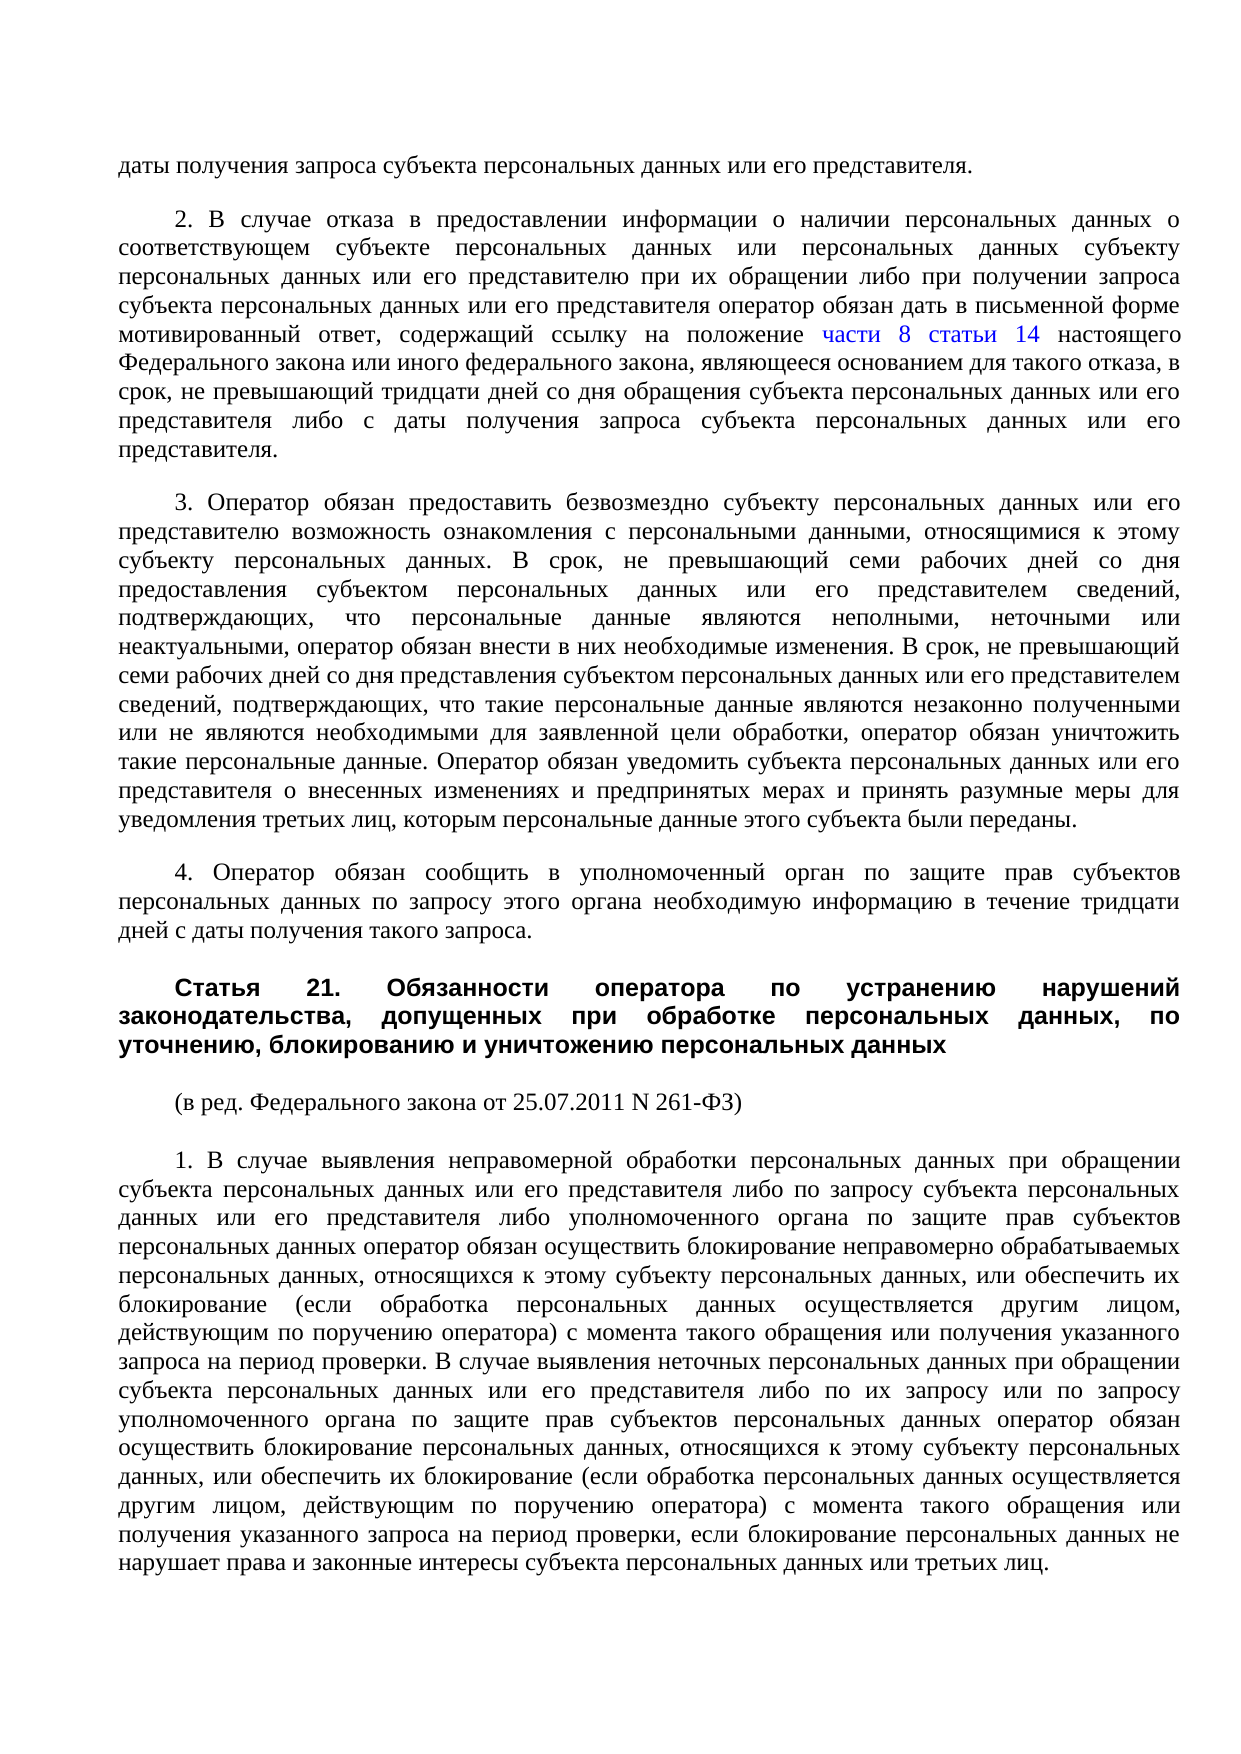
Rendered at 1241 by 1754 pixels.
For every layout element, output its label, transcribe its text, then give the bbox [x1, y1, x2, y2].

text 4. Оператор обязан сообщить в уполномоченный орган по защите прав субъектов персональных данных по запросу этого органа необходимую информацию в течение тридцати дней с даты получения такого запроса. [118, 857, 1181, 944]
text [118, 150, 1181, 179]
text 3. Оператор обязан предоставить безвозмездно субъекту персональных данных или его представителю возможность ознакомления с персональными данными, относящимися к этому субъекту персональных данных. В срок, не превышающий семи рабочих дней со дня предоставления субъектом персональных данных или его представителем сведений, подтверждающих, что персональные данные являются неполными, неточными или неактуальными, оператор обязан внести в них необходимые изменения. В срок, не превышающий семи рабочих дней со дня представления субъектом персональных данных или его представителем сведений, подтверждающих, что такие персональные данные являются незаконно полученными или не являются необходимыми для заявленной цели обработки, оператор обязан уничтожить такие персональные данные. Оператор обязан уведомить субъекта персональных данных или его представителя о внесенных изменениях и предпринятых мерах и принять разумные меры для уведомления третьих лиц, которым персональные данные этого субъекта были переданы. [118, 487, 1181, 832]
text 2. В случае отказа в предоставлении информации о наличии персональных данных о соответствующем субъекте персональных данных или персональных данных субъекту персональных данных или его представителю при их обращении либо при получении запроса субъекта персональных данных или его представителя оператор обязан дать в письменной форме мотивированный ответ, содержащий ссылку на положение части 8 статьи 14 настоящего Федерального закона или иного федерального закона, являющееся основанием для такого отказа, в срок, не превышающий тридцати дней со дня обращения субъекта персональных данных или его представителя либо с даты получения запроса субъекта персональных данных или его представителя. [118, 204, 1181, 462]
text 1. В случае выявления неправомерной обработки персональных данных при обращении субъекта персональных данных или его представителя либо по запросу субъекта персональных данных или его представителя либо уполномоченного органа по защите прав субъектов персональных данных оператор обязан осуществить блокирование неправомерно обрабатываемых персональных данных, относящихся к этому субъекту персональных данных, или обеспечить их блокирование (если обработка персональных данных осуществляется другим лицом, действующим по поручению оператора) с момента такого обращения или получения указанного запроса на период проверки. В случае выявления неточных персональных данных при обращении субъекта персональных данных или его представителя либо по их запросу или по запросу уполномоченного органа по защите прав субъектов персональных данных оператор обязан осуществить блокирование персональных данных, относящихся к этому субъекту персональных данных, или обеспечить их блокирование (если обработка персональных данных осуществляется другим лицом, действующим по поручению оператора) с момента такого обращения или получения указанного запроса на период проверки, если блокирование персональных данных не нарушает права и законные интересы субъекта персональных данных или третьих лиц. [118, 1145, 1181, 1576]
text (в ред. Федерального закона от 25.07.2011 N 261-ФЗ) [118, 1087, 1181, 1116]
title Статья 21. Обязанности оператора по устранению нарушений законодательства, допущенных при обработке персональных данных, по уточнению, блокированию и уничтожению персональных данных [118, 972, 1181, 1059]
